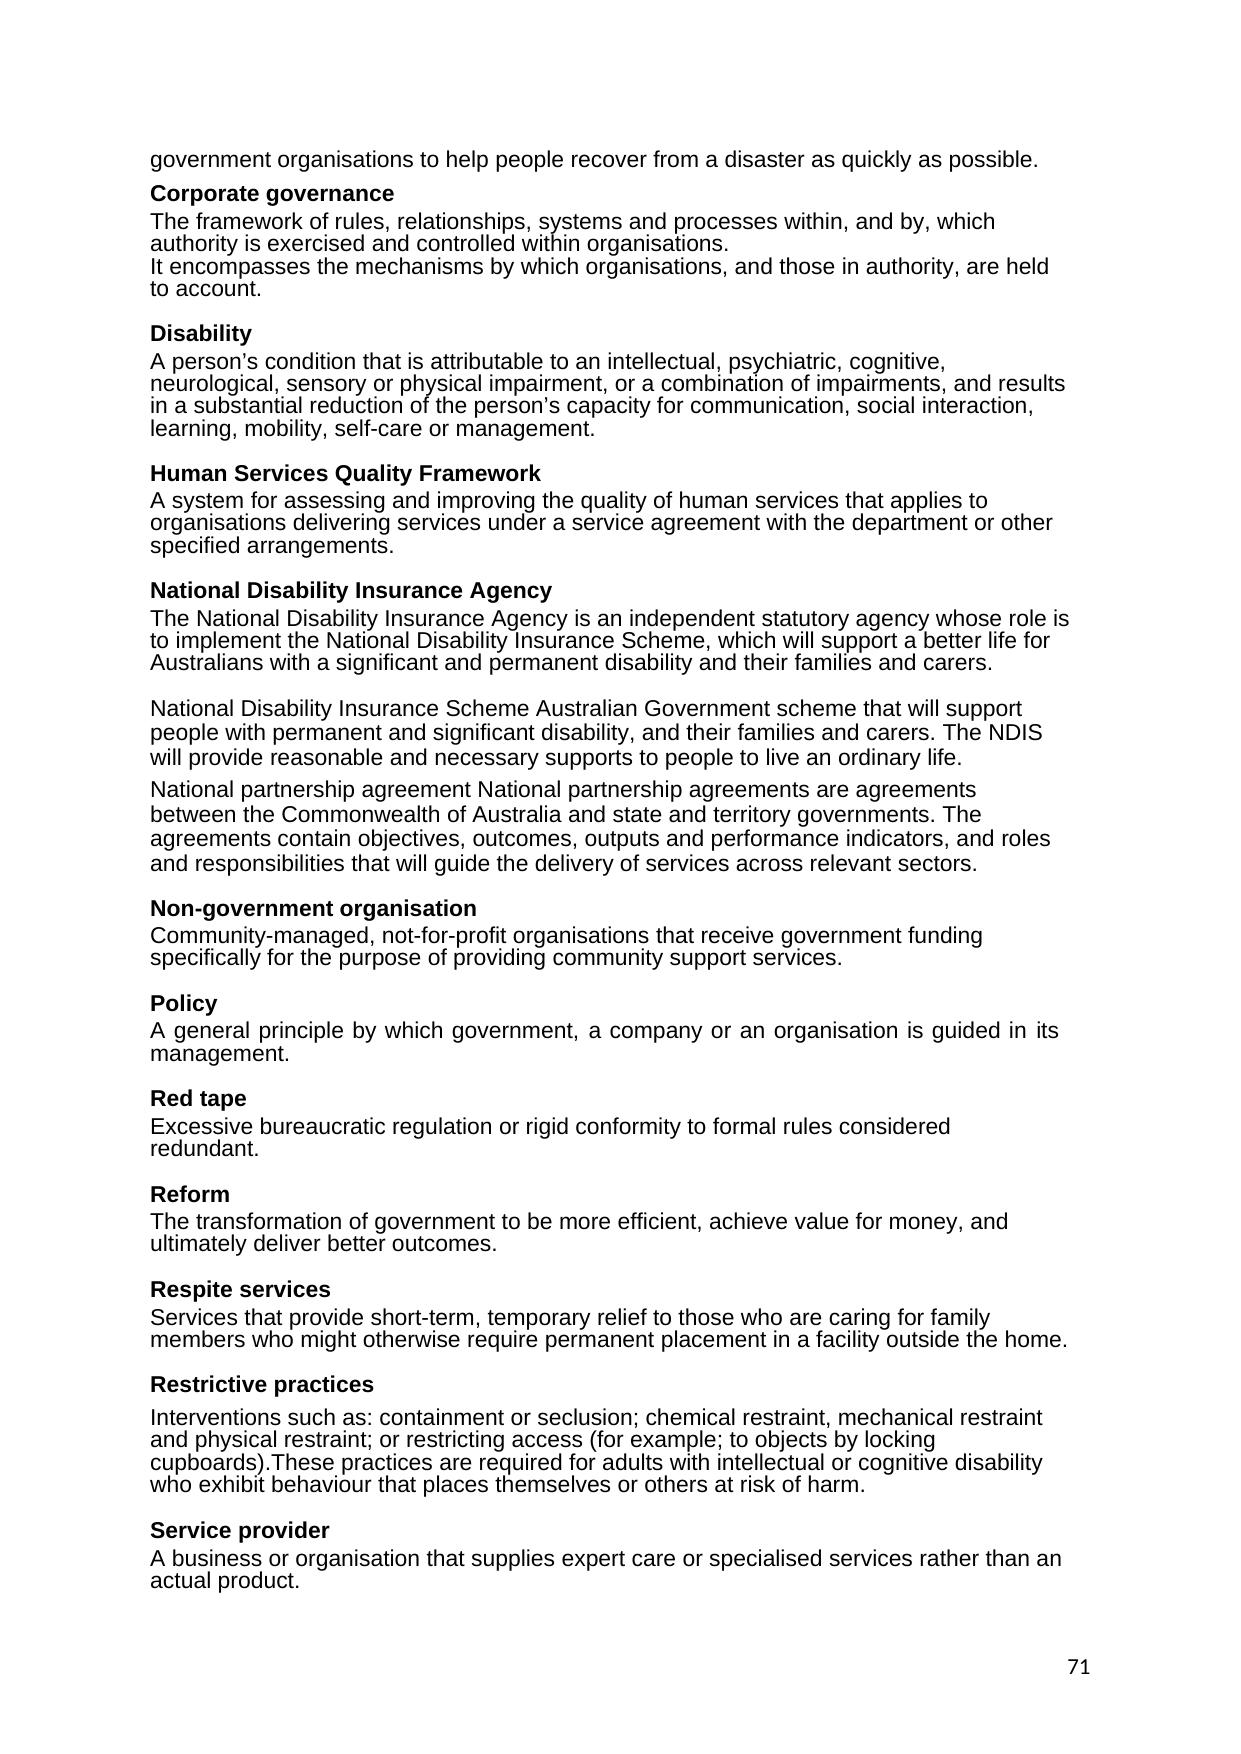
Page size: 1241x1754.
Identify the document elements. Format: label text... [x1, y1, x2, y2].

text Reform [150, 1181, 1090, 1207]
text Corporate governance [150, 180, 1090, 207]
text A system for assessing and improving the quality of human services that applies to organisations delivering services under a service agreement with the department or other specified arrangements. [150, 491, 1071, 558]
text Human Services Quality Framework [150, 460, 1090, 486]
text It encompasses the mechanisms by which organisations, and those in authority, are held to account. [150, 256, 1067, 301]
text Community-managed, not-for-profit organisations that receive government funding specifically for the purpose of providing community support services. [150, 926, 1091, 971]
text National Disability Insurance Scheme Australian Government scheme that will support people with permanent and significant disability, and their families and carers. The NDIS will provide reasonable and necessary supports to people to live an ordinary life. [150, 696, 1066, 770]
text neurological, sensory or physical impairment, or a combination of impairments, and results in a substantial reduction of the person’s capacity for communication, social interaction, learning, mobility, self-care or management. [150, 373, 1067, 441]
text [150, 150, 1054, 172]
text A business or organisation that supplies expert care or specialised services rather than an actual product. [150, 1548, 1067, 1593]
text Interventions such as: containment or seclusion; chemical restraint, mechanical restraint and physical restraint; or restricting access (for example; to objects by locking cupboards).These practices are required for adults with intellectual or cognitive disability who exhibit behaviour that places themselves or others at risk of harm. [150, 1408, 1067, 1498]
text Disability [150, 320, 1090, 347]
text The National Disability Insurance Agency is an independent statutory agency whose role is to implement the National Disability Insurance Scheme, which will support a better life for Australians with a significant and permanent disability and their families and carers. [150, 608, 1090, 676]
text A general principle by which government, a company or an organisation is guided in its management. [150, 1021, 1059, 1066]
text Policy [150, 990, 1090, 1016]
text Service provider [150, 1517, 1090, 1543]
text Services that provide short-term, temporary relief to those who are caring for family members who might otherwise require permanent placement in a facility outside the home. [150, 1307, 1090, 1352]
text The framework of rules, relationships, systems and processes within, and by, which authority is exercised and controlled within organisations. [150, 211, 1089, 256]
text Non-government organisation [150, 895, 1090, 921]
text Respite services [150, 1276, 1090, 1302]
text A person’s condition that is attributable to an intellectual, psychiatric, cognitive, [150, 351, 1011, 373]
text National partnership agreement National partnership agreements are agreements between the Commonwealth of Australia and state and territory governments. The agreements contain objectives, outcomes, outputs and performance indicators, and roles and responsibilities that will guide the delivery of services across relevant sectors. [150, 778, 1065, 876]
text Excessive bureaucratic regulation or rigid conformity to formal rules considered redundant. [150, 1116, 1065, 1161]
text Red tape [150, 1085, 1090, 1112]
text The transformation of government to be more efficient, achieve value for money, and ultimately deliver better outcomes. [150, 1212, 1076, 1257]
text Restrictive practices [150, 1371, 1090, 1398]
text National Disability Insurance Agency [150, 577, 1090, 604]
